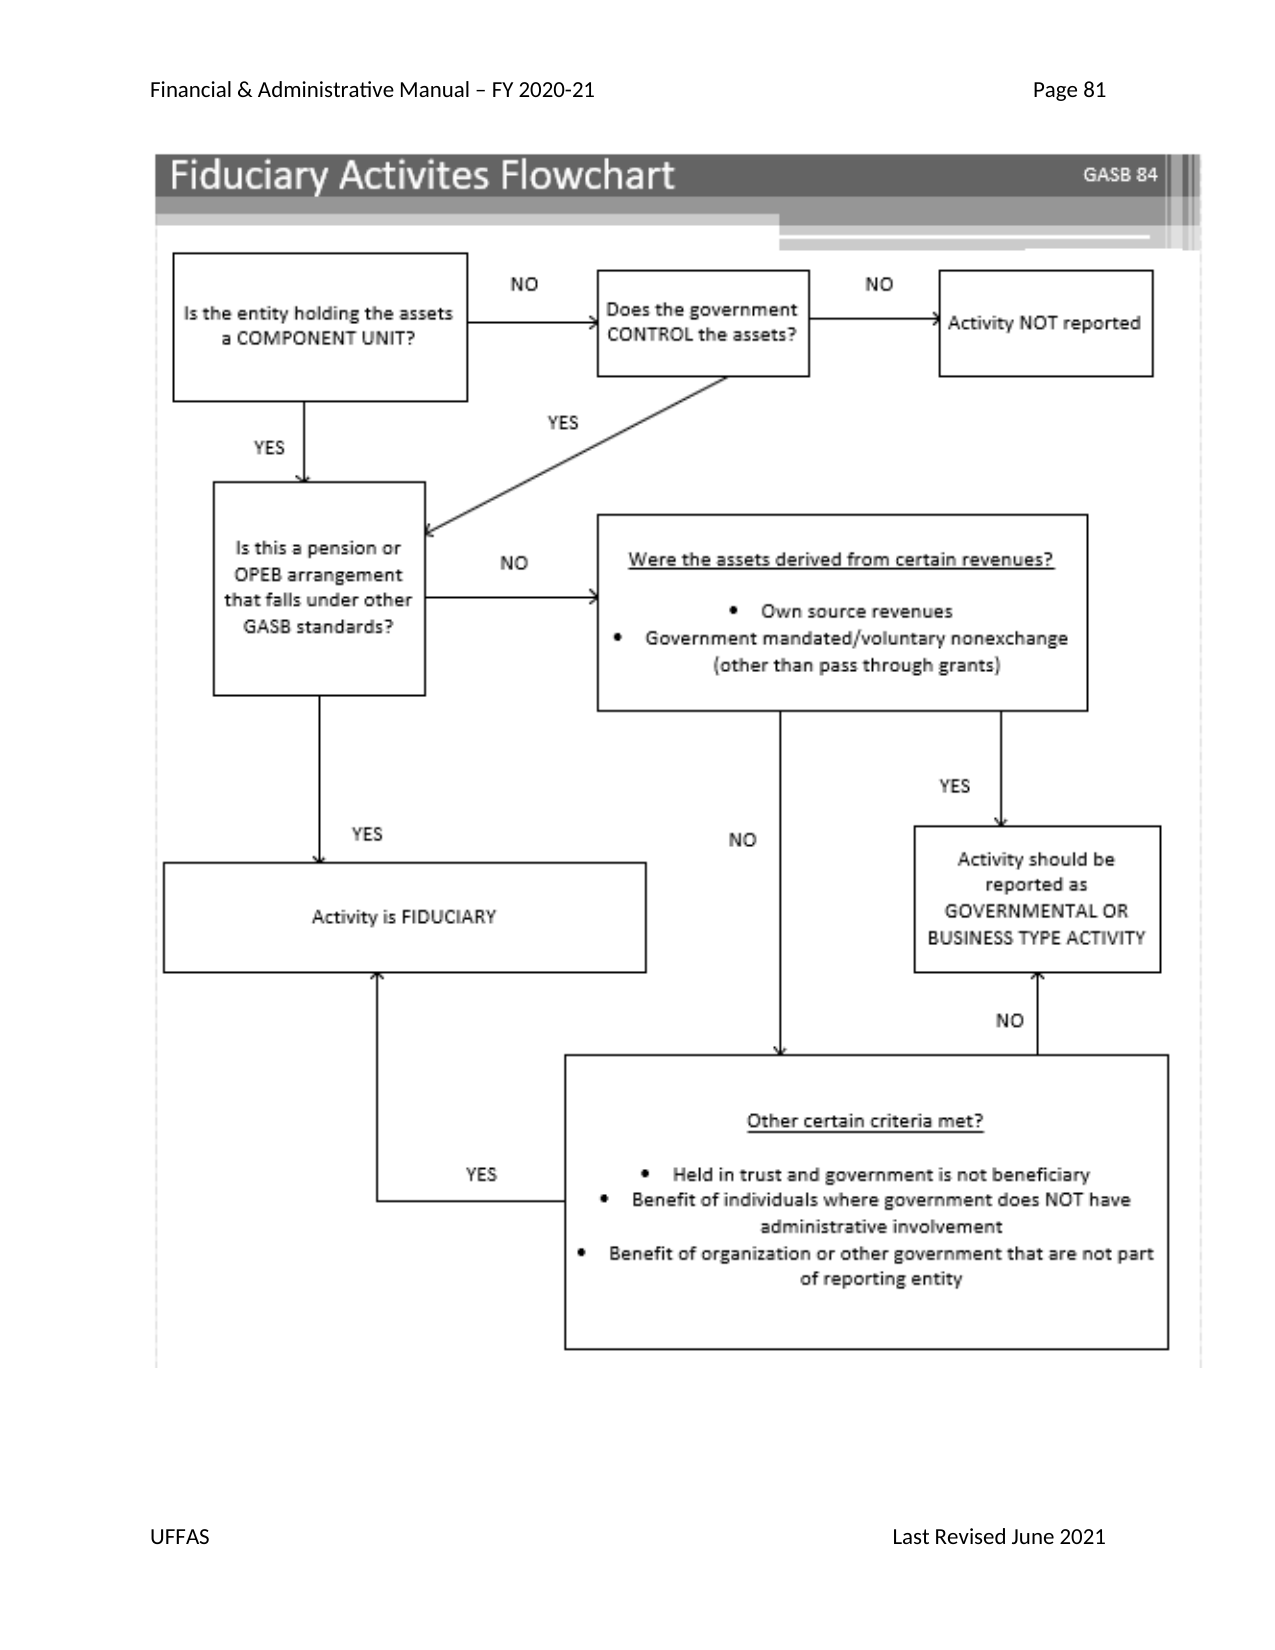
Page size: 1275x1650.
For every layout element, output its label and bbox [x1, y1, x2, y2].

picture [150, 150, 1208, 1368]
